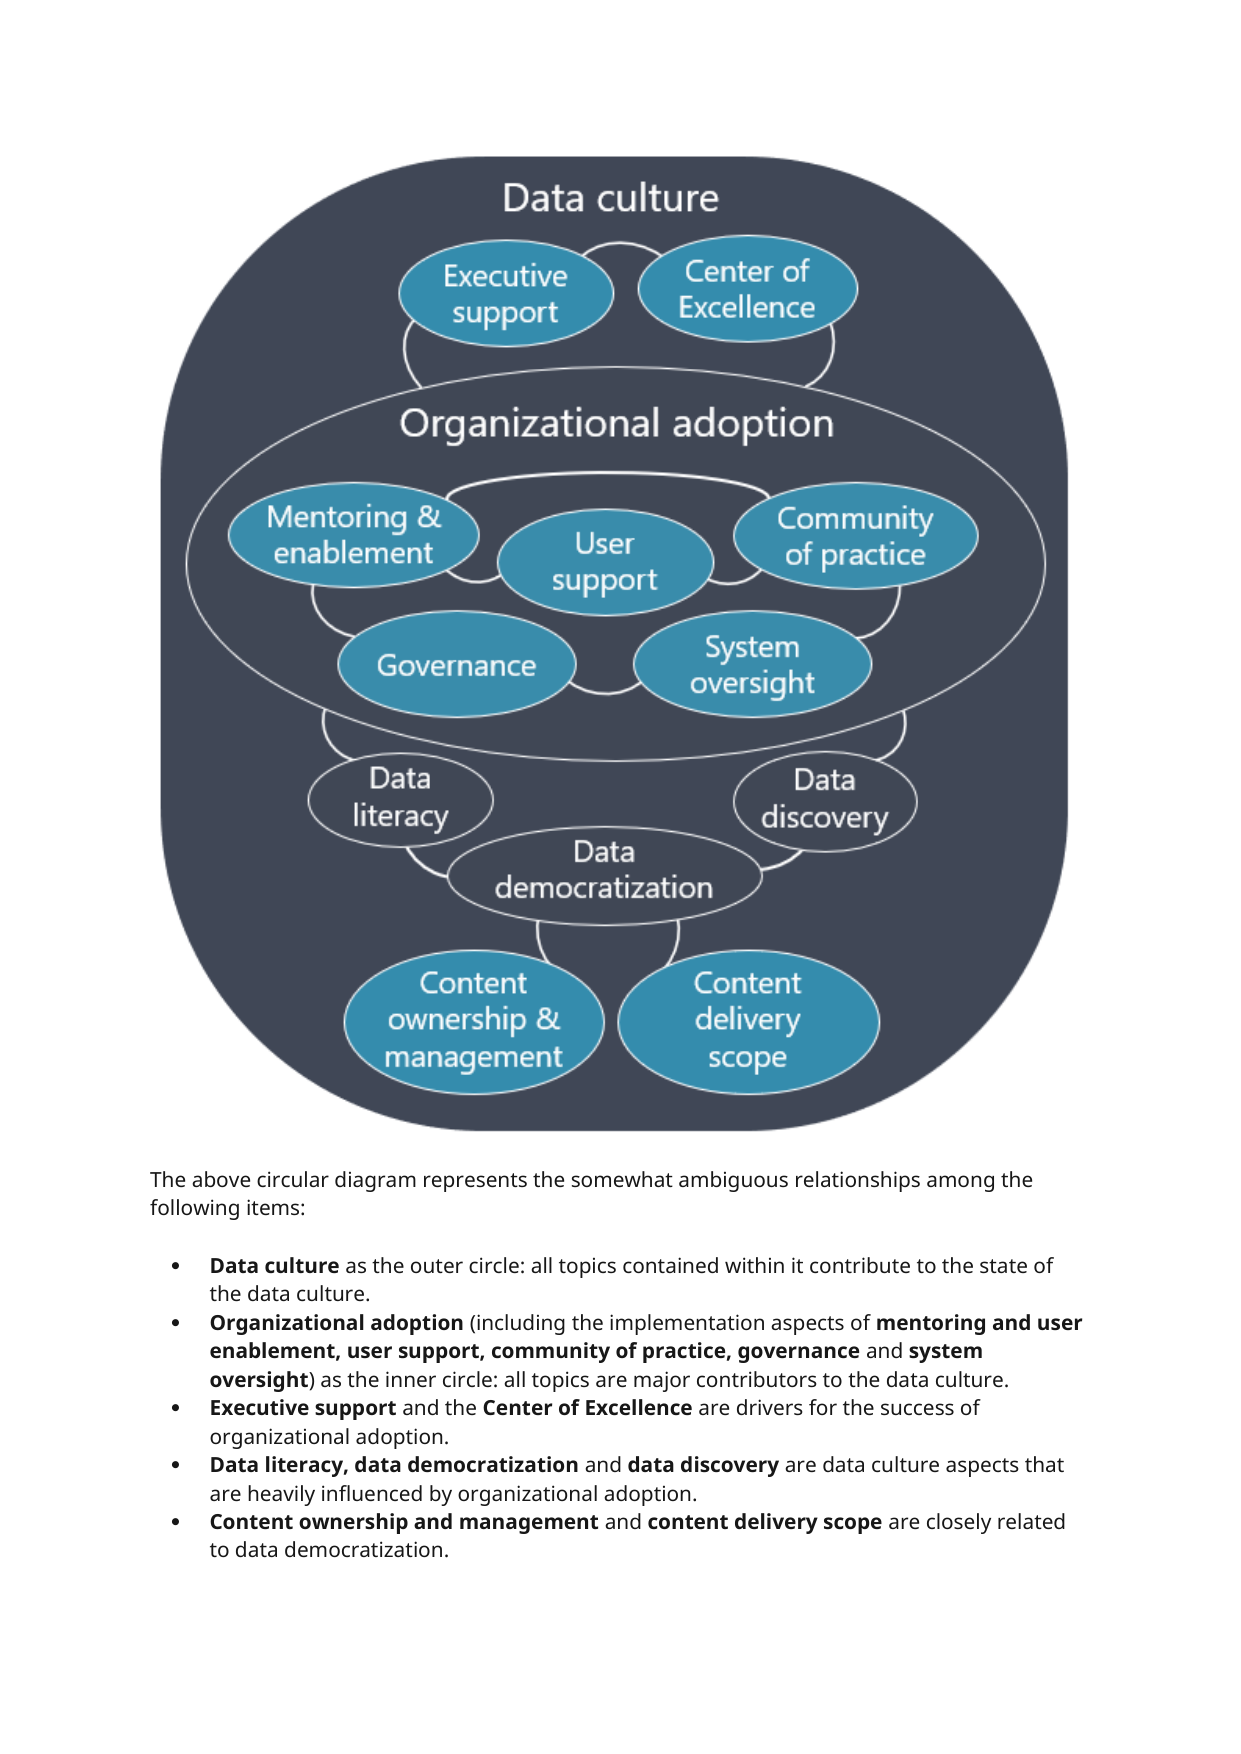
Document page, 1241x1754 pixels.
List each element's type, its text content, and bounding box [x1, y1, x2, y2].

list Executive support and the Center of Excellence are drivers for the success of organizational adoption. [172, 1393, 1090, 1450]
picture [150, 150, 1075, 1136]
list Content ownership and management and content delivery scope are closely related to data democratization. [172, 1507, 1090, 1564]
list Data culture as the outer circle: all topics contained within it contribute to the state of the data culture. [172, 1251, 1090, 1308]
list Organizational adoption (including the implementation aspects of mentoring and user enablement, user support, community of practice, governance and system oversight) as the inner circle: all topics are major contributors to the data culture. [172, 1308, 1090, 1393]
text The above circular diagram represents the somewhat ambiguous relationships among the following items: [150, 1165, 1090, 1222]
list Data literacy, data democratization and data discovery are data culture aspects that are heavily influenced by organizational adoption. [172, 1450, 1090, 1507]
